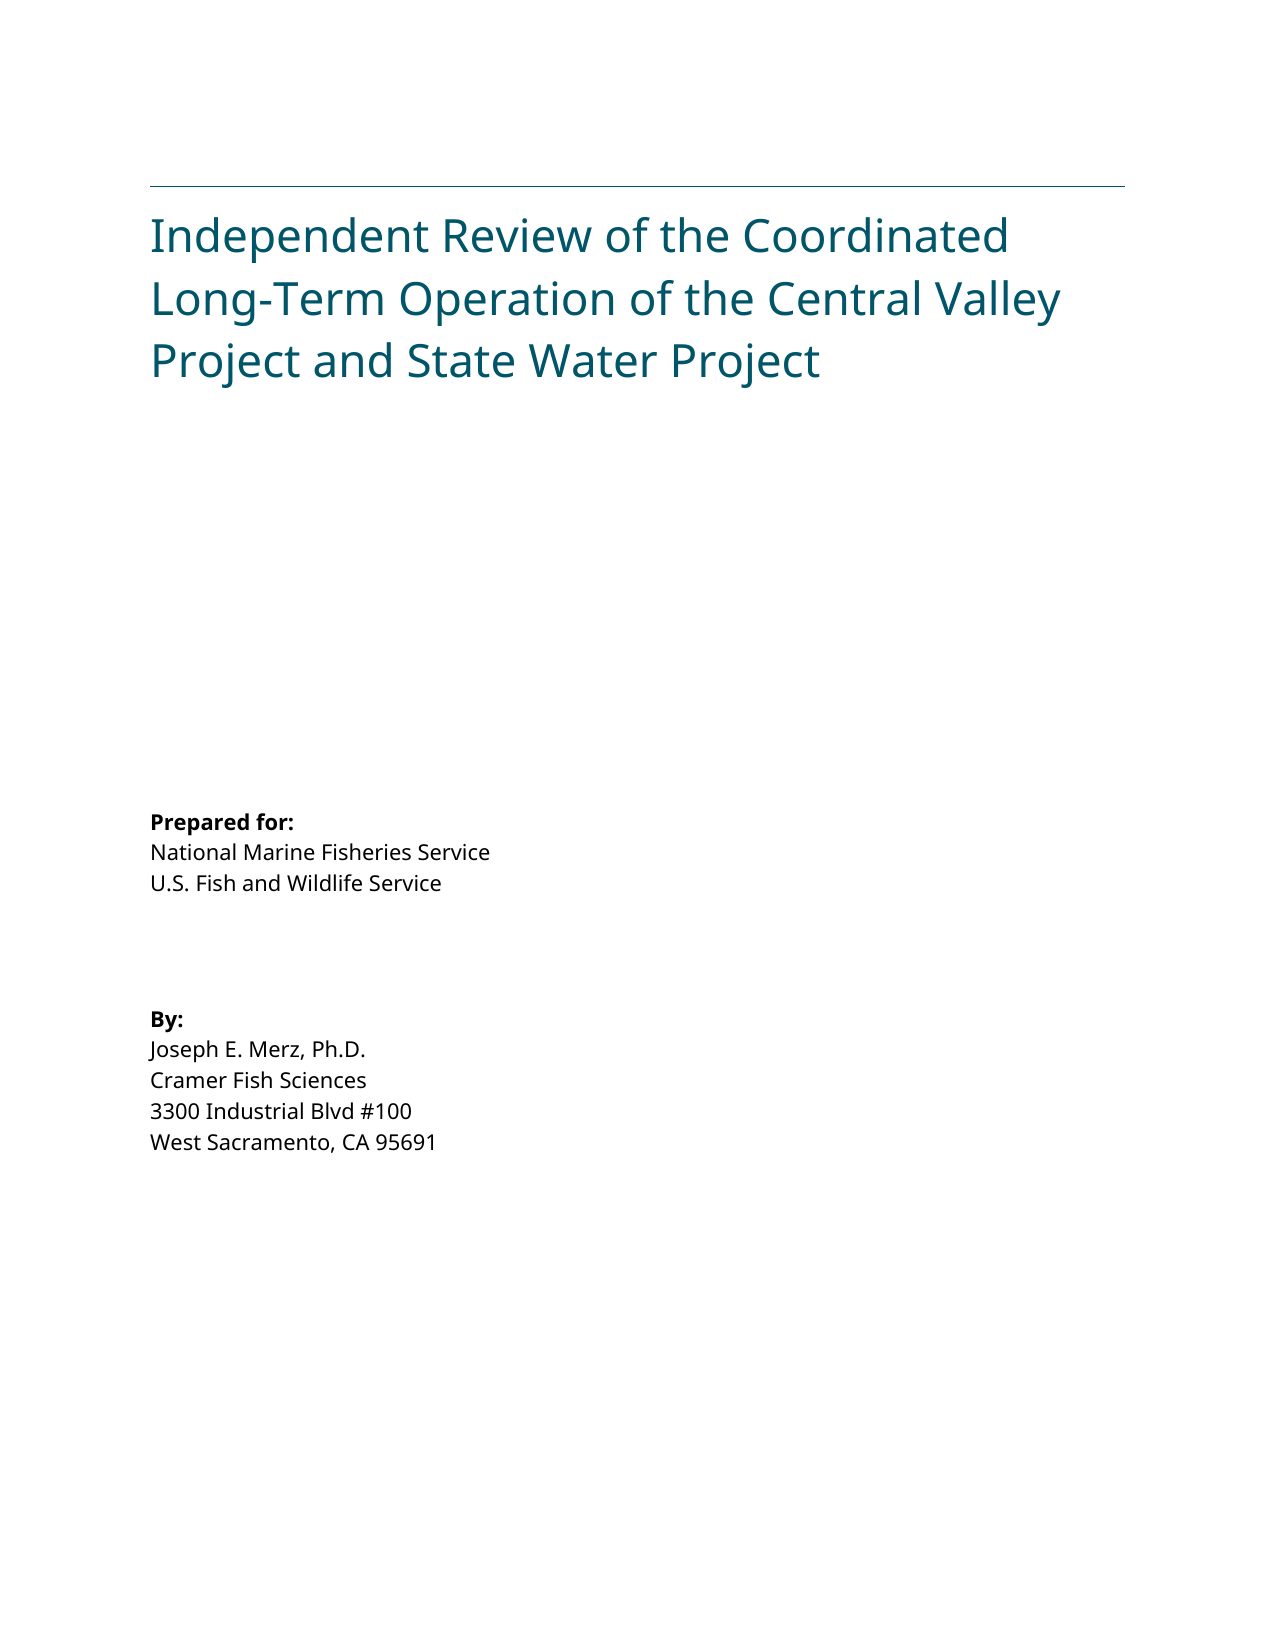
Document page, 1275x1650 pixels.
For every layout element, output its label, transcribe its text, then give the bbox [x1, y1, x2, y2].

title Joseph E. Merz, Ph.D. [150, 1034, 1125, 1063]
title National Marine Fisheries Service [150, 837, 1125, 867]
title West Sacramento, CA 95691 [150, 1127, 1125, 1157]
title Independent Review of the Coordinated Long-Term Operation of the Central Valley Project and State Water Project [150, 187, 1125, 391]
title Prepared for: [150, 807, 1125, 837]
title Cramer Fish Sciences [150, 1065, 1125, 1095]
title U.S. Fish and Wildlife Service [150, 868, 1125, 898]
title 3300 Industrial Blvd #100 [150, 1096, 1125, 1126]
title By: [150, 1004, 1125, 1034]
